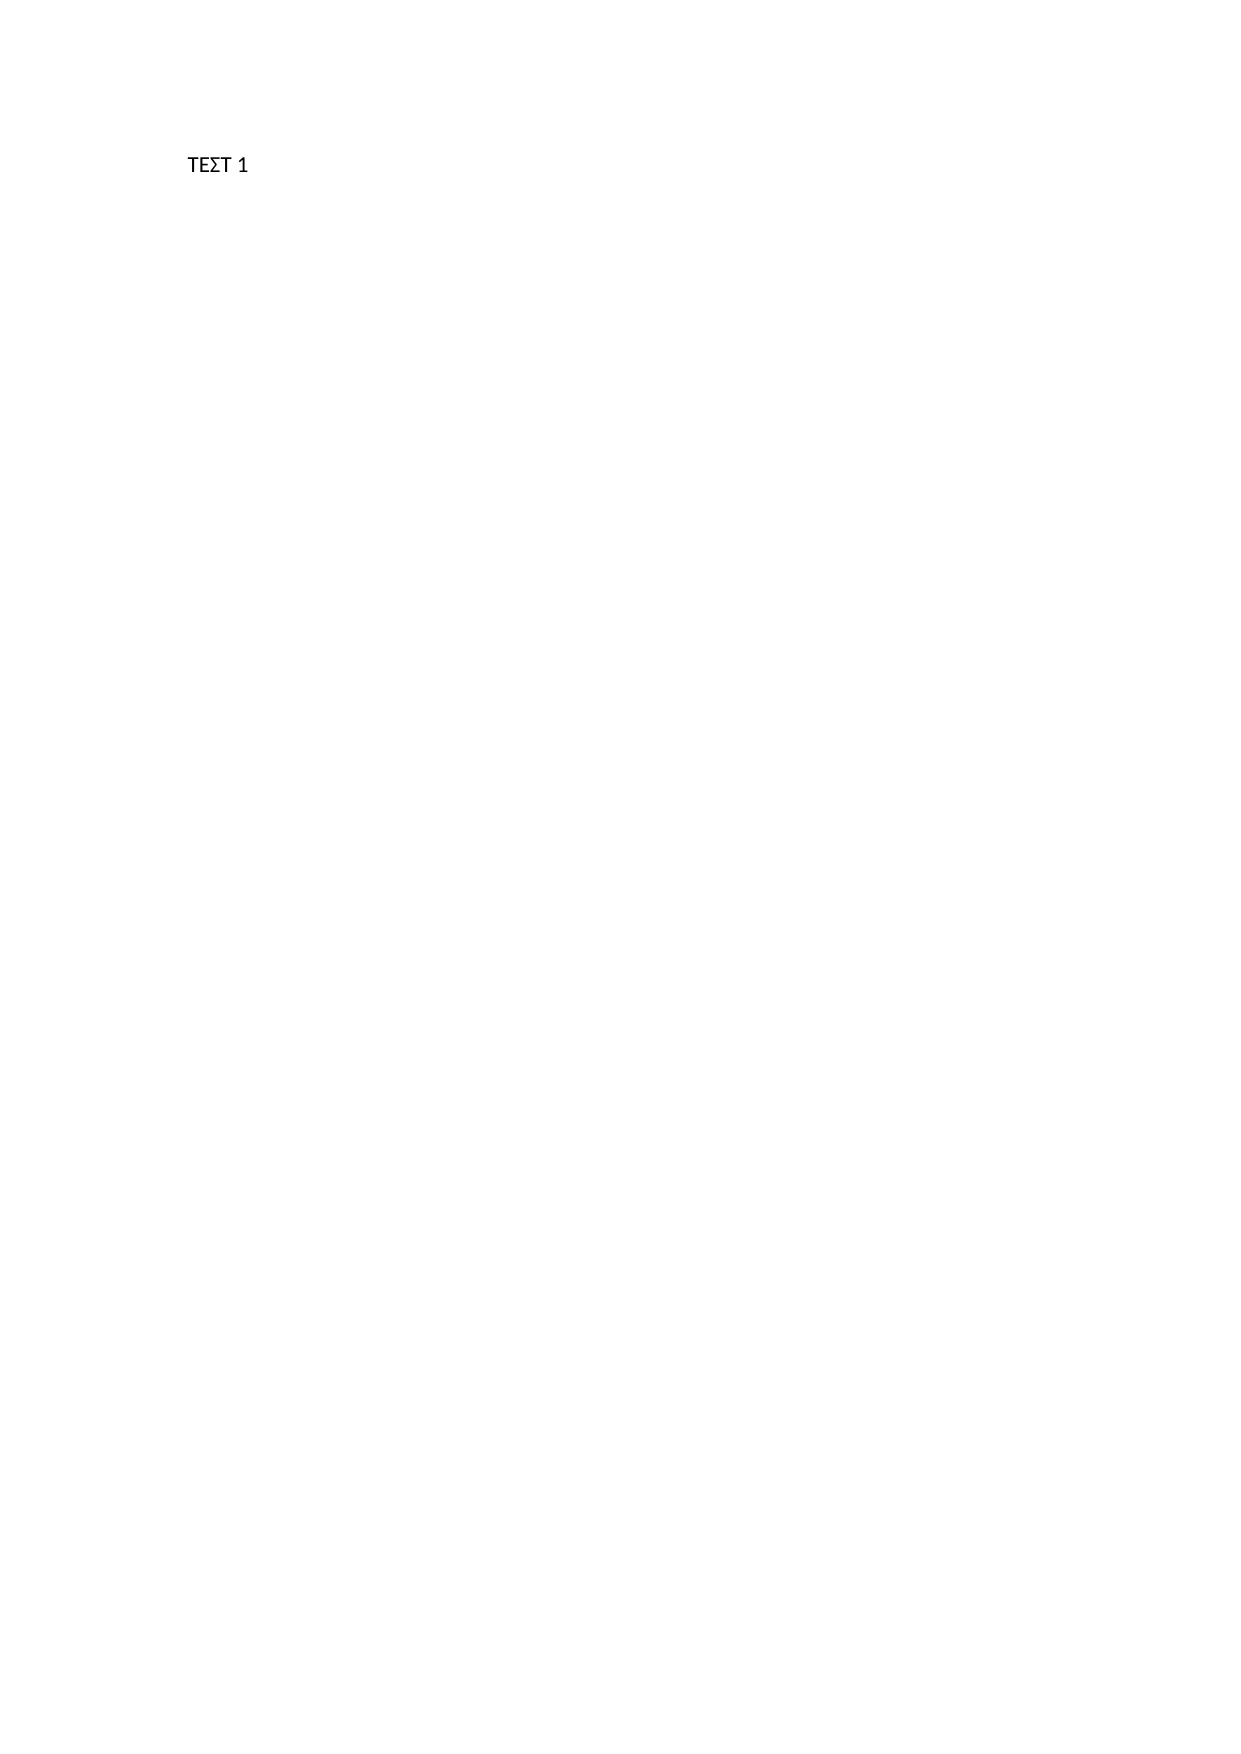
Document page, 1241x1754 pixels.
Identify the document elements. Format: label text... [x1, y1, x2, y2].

text ΤΕΣΤ 1 [187, 150, 1053, 178]
